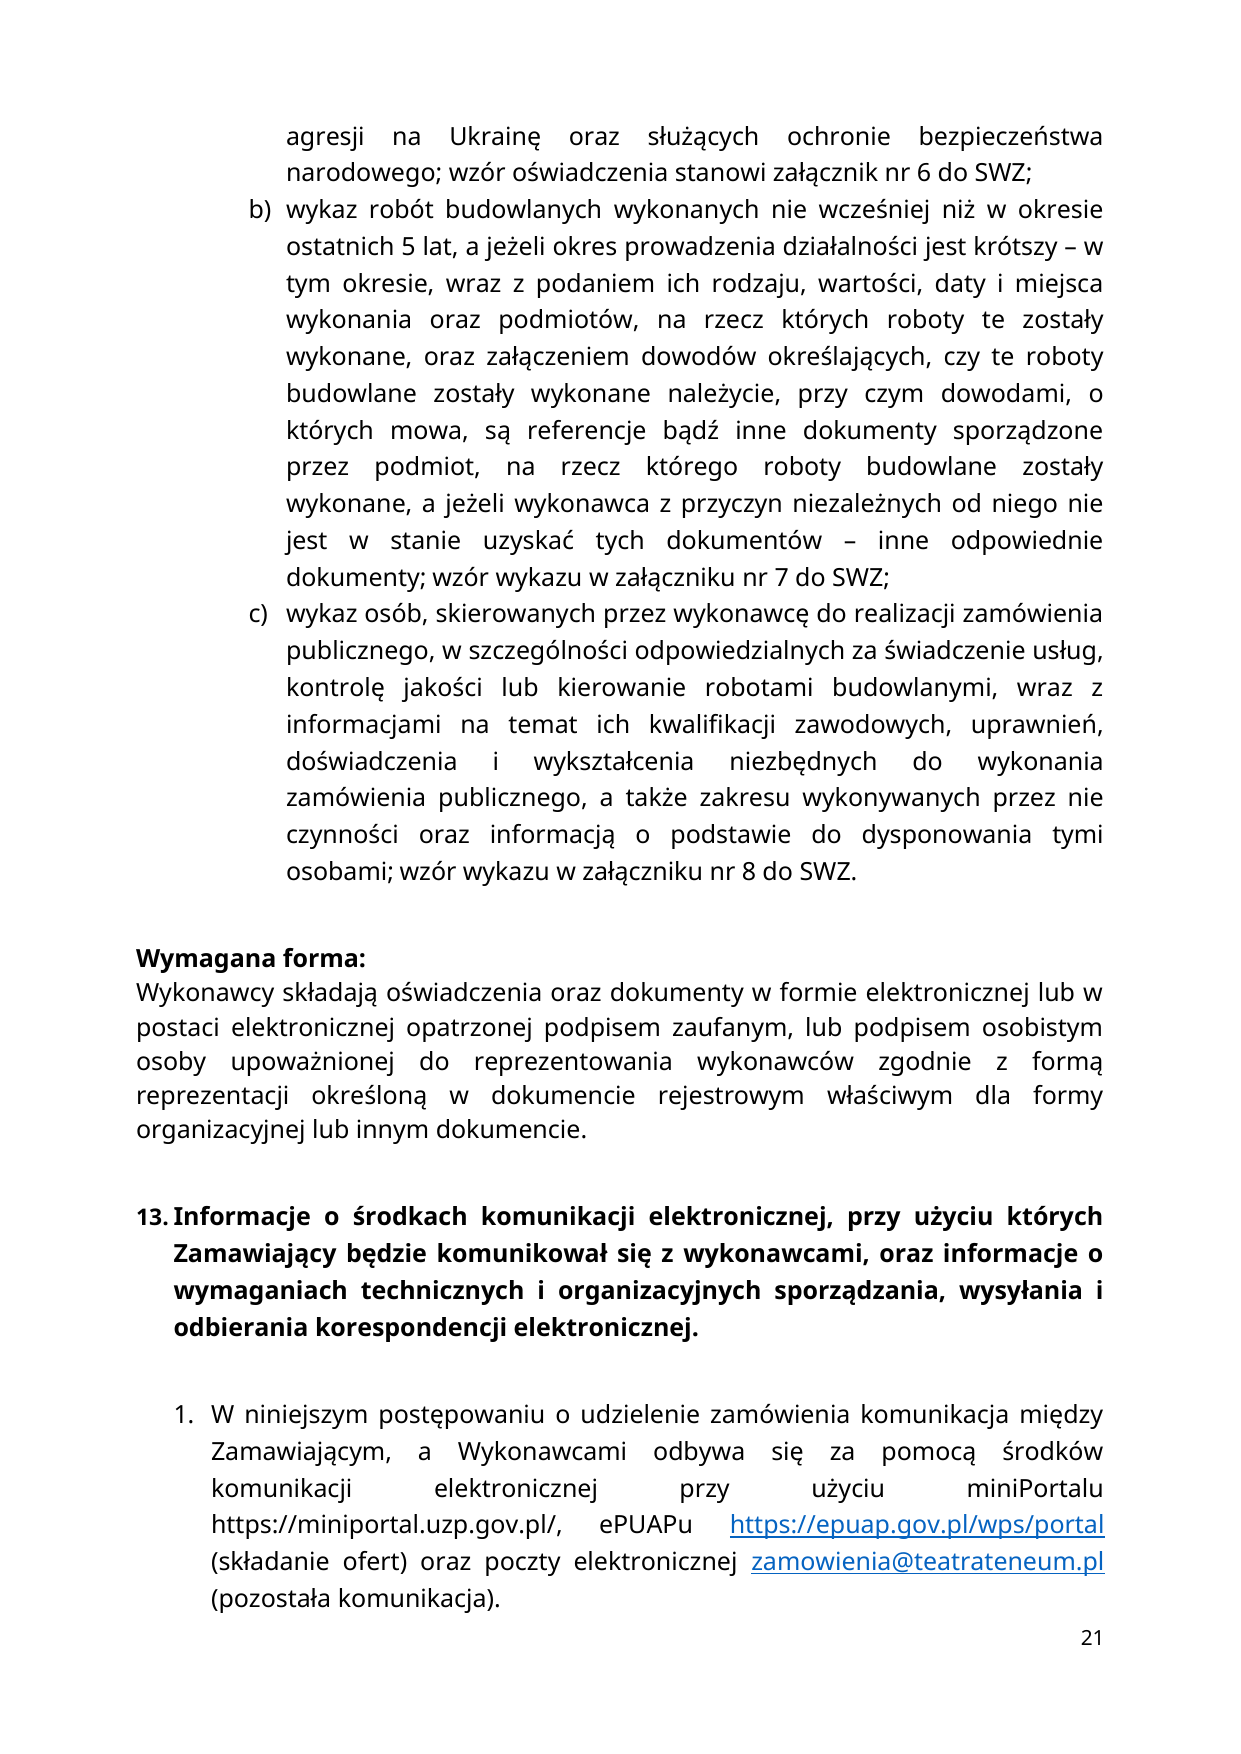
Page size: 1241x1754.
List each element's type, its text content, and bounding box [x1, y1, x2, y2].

list W niniejszym postępowaniu o udzielenie zamówienia komunikacja między Zamawiającym, a Wykonawcami odbywa się za pomocą środków komunikacji elektronicznej przy użyciu miniPortalu https://miniportal.uzp.gov.pl/, ePUAPu https://epuap.gov.pl/wps/portal (składanie ofert) oraz poczty elektronicznej zamowienia@teatrateneum.pl (pozostała komunikacja). [173, 1397, 1104, 1614]
list wykaz osób, skierowanych przez wykonawcę do realizacji zamówienia publicznego, w szczególności odpowiedzialnych za świadczenie usług, kontrolę jakości lub kierowanie robotami budowlanymi, wraz z informacjami na temat ich kwalifikacji zawodowych, uprawnień, doświadczenia i wykształcenia niezbędnych do wykonania zamówienia publicznego, a także zakresu wykonywanych przez nie czynności oraz informacją o podstawie do dysponowania tymi osobami; wzór wykazu w załączniku nr 8 do SWZ. [248, 596, 1104, 888]
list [248, 118, 1104, 189]
text Informacje o środkach komunikacji elektronicznej, przy użyciu których Zamawiający będzie komunikował się z wykonawcami, oraz informacje o wymaganiach technicznych i organizacyjnych sporządzania, wysyłania i odbierania korespondencji elektronicznej. [136, 1199, 1104, 1343]
text Wykonawcy składają oświadczenia oraz dokumenty w formie elektronicznej lub w postaci elektronicznej opatrzonej podpisem zaufanym, lub podpisem osobistym osoby upoważnionej do reprezentowania wykonawców zgodnie z formą reprezentacji określoną w dokumencie rejestrowym właściwym dla formy organizacyjnej lub innym dokumencie. [136, 975, 1104, 1145]
list wykaz robót budowlanych wykonanych nie wcześniej niż w okresie ostatnich 5 lat, a jeżeli okres prowadzenia działalności jest krótszy – w tym okresie, wraz z podaniem ich rodzaju, wartości, daty i miejsca wykonania oraz podmiotów, na rzecz których roboty te zostały wykonane, oraz załączeniem dowodów określających, czy te roboty budowlane zostały wykonane należycie, przy czym dowodami, o których mowa, są referencje bądź inne dokumenty sporządzone przez podmiot, na rzecz którego roboty budowlane zostały wykonane, a jeżeli wykonawca z przyczyn niezależnych od niego nie jest w stanie uzyskać tych dokumentów – inne odpowiednie dokumenty; wzór wykazu w załączniku nr 7 do SWZ; [248, 192, 1104, 593]
text Wymagana forma: [136, 941, 1104, 975]
